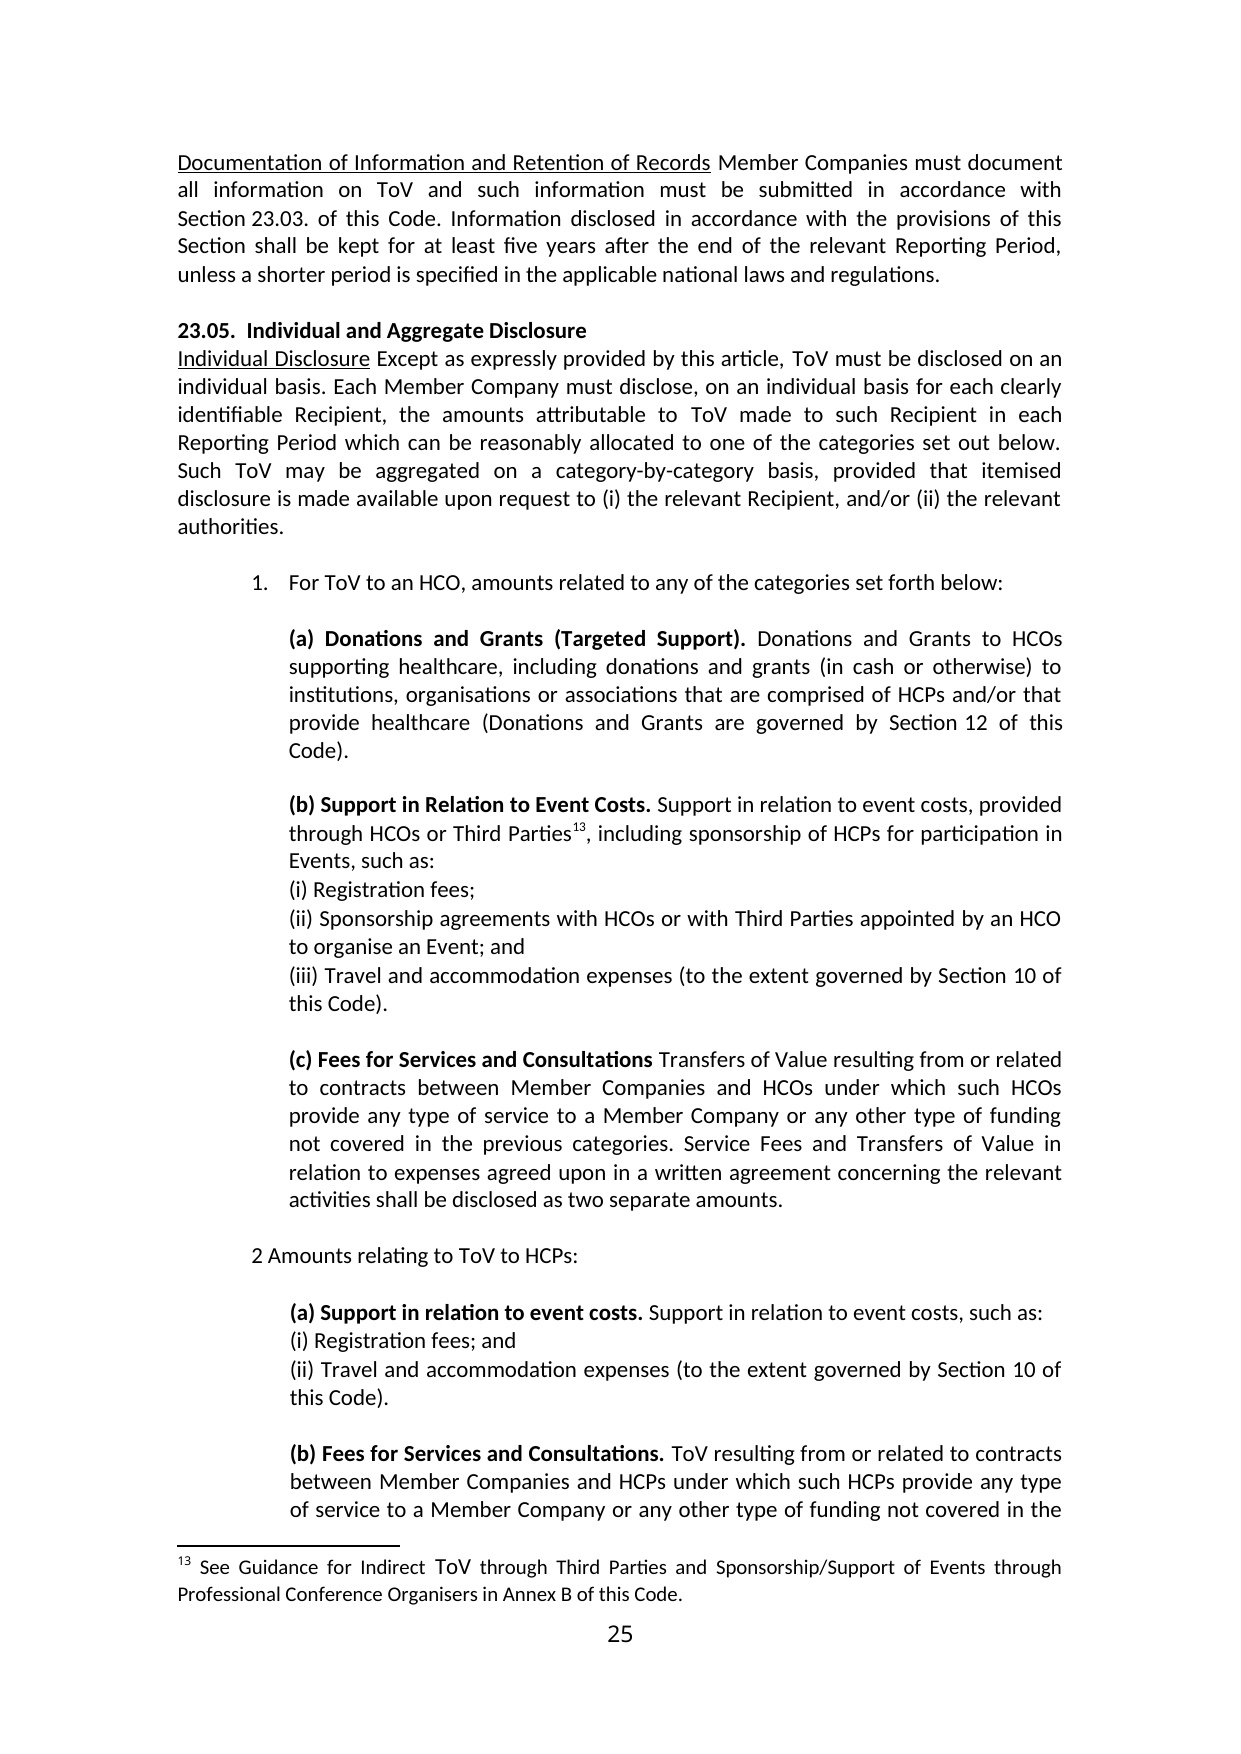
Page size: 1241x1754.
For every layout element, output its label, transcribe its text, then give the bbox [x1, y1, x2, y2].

text Individual Disclosure Except as expressly provided by this article, ToV must be disclosed on an individual basis. Each Member Company must disclose, on an individual basis for each clearly identifiable Recipient, the amounts attributable to ToV made to such Recipient in each Reporting Period which can be reasonably allocated to one of the categories set out below. Such ToV may be aggregated on a category-by-category basis, provided that itemised disclosure is made available upon request to (i) the relevant Recipient, and/or (ii) the relevant authorities. [177, 344, 1063, 540]
text (a) Donations and Grants (Targeted Support). Donations and Grants to HCOs supporting healthcare, including donations and grants (in cash or otherwise) to institutions, organisations or associations that are comprised of HCPs and/or that provide healthcare (Donations and Grants are governed by Section 12 of this Code). [288, 624, 1063, 764]
text (b) Support in Relation to Event Costs. Support in relation to event costs, provided through HCOs or Third Parties, including sponsorship of HCPs for participation in Events, such as: [288, 791, 1063, 875]
text 23.05. Individual and Aggregate Disclosure [177, 316, 1063, 344]
text (i) Registration fees; [288, 875, 1063, 903]
text (c) Fees for Services and Consultations Transfers of Value resulting from or related to contracts between Member Companies and HCOs under which such HCOs provide any type of service to a Member Company or any other type of funding not covered in the previous categories. Service Fees and Transfers of Value in relation to expenses agreed upon in a written agreement concerning the relevant activities shall be disclosed as two separate amounts. [288, 1046, 1063, 1214]
text 2 Amounts relating to ToV to HCPs: [251, 1242, 1063, 1270]
text (ii) Travel and accommodation expenses (to the extent governed by Section 10 of this Code). [289, 1355, 1063, 1411]
text (iii) Travel and accommodation expenses (to the extent governed by Section 10 of this Code). [288, 961, 1063, 1017]
list For ToV to an HCO, amounts related to any of the categories set forth below: [251, 568, 1063, 596]
text (i) Registration fees; and [289, 1326, 1063, 1354]
text (a) Support in relation to event costs. Support in relation to event costs, such as: [289, 1298, 1063, 1326]
text (ii) Sponsorship agreements with HCOs or with Third Parties appointed by an HCO to organise an Event; and [288, 904, 1063, 960]
text Documentation of Information and Retention of Records Member Companies must document all information on ToV and such information must be submitted in accordance with Section 23.03. of this Code. Information disclosed in accordance with the provisions of this Section shall be kept for at least five years after the end of the relevant Reporting Period, unless a shorter period is specified in the applicable national laws and regulations. [177, 148, 1063, 288]
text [289, 1439, 1063, 1523]
